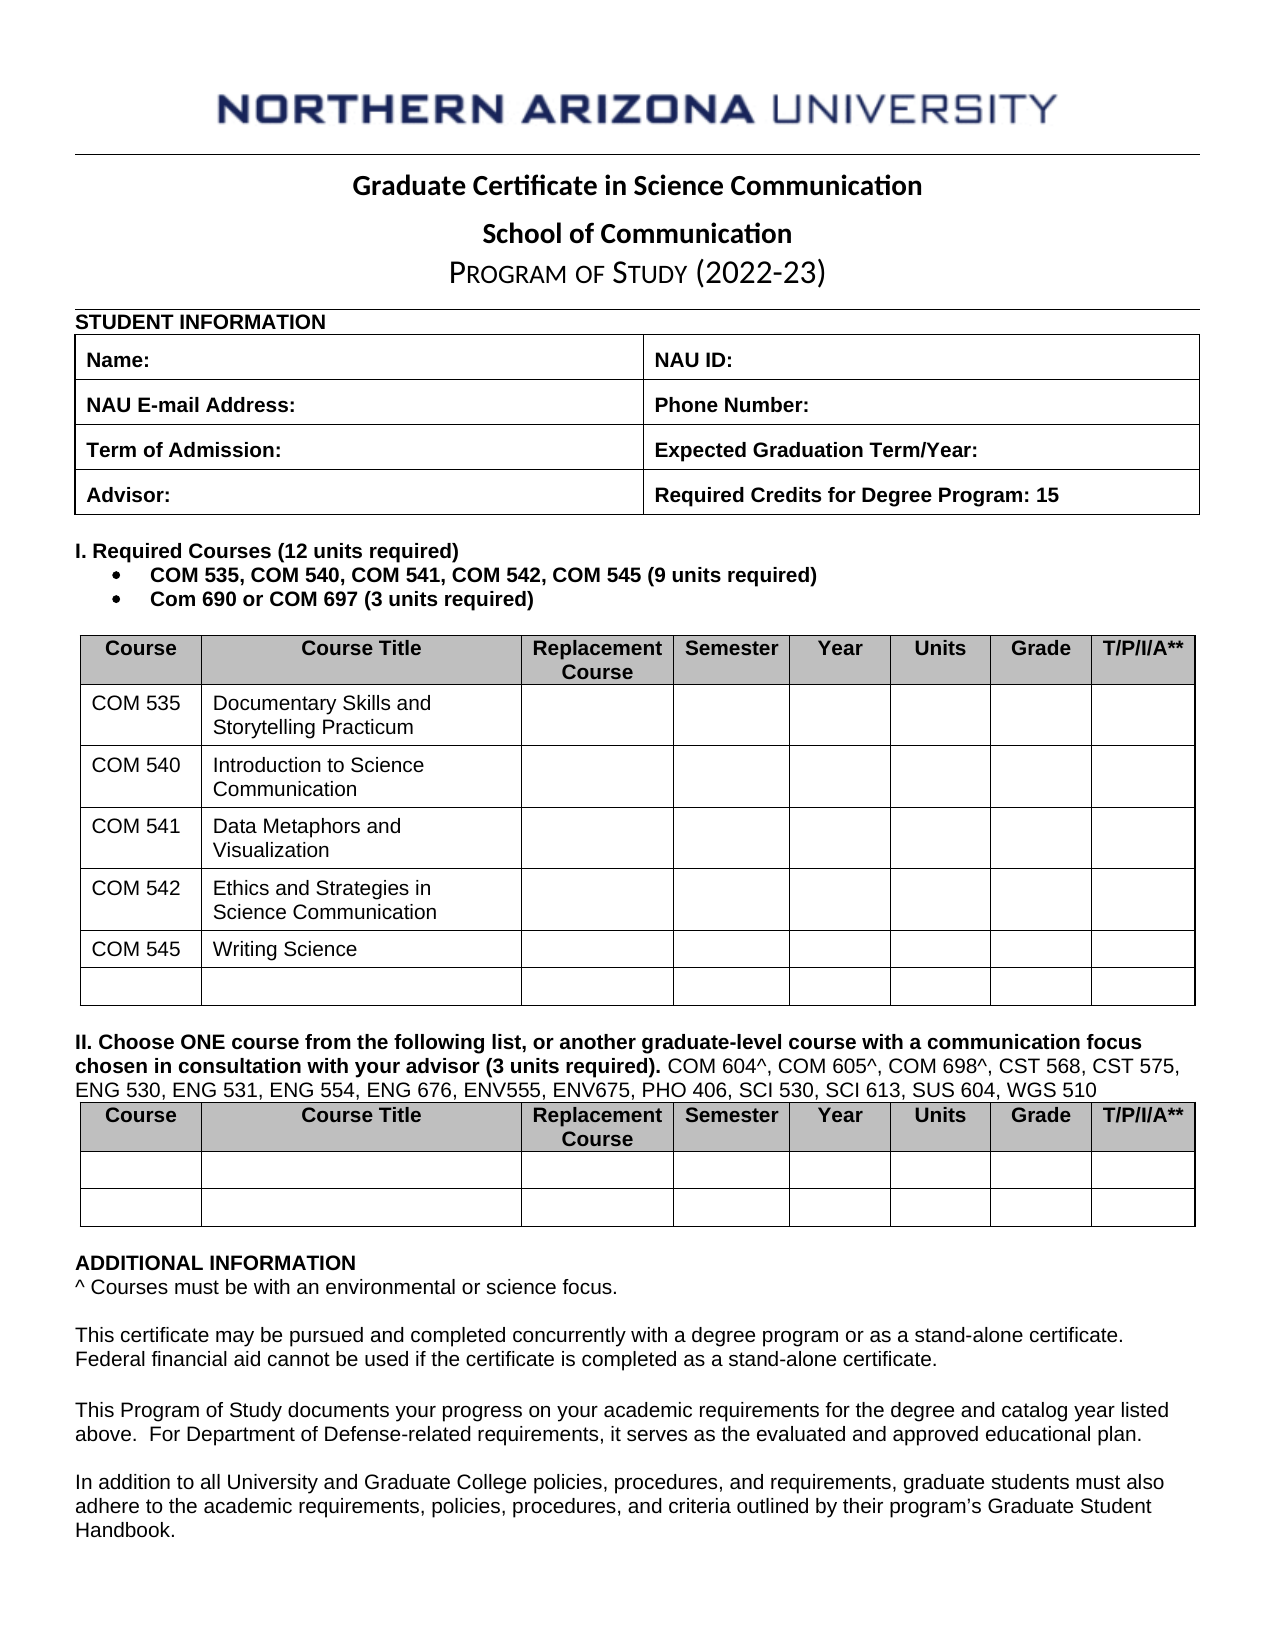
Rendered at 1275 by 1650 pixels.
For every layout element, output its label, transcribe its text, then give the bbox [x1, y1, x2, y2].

table_cell [202, 1152, 521, 1188]
table_cell [790, 808, 890, 868]
list Com 690 or COM 697 (3 units required) [112, 587, 1200, 611]
table_header Course [81, 1103, 201, 1151]
table_cell [522, 808, 673, 868]
table_cell [522, 968, 673, 1005]
text This Program of Study documents your progress on your academic requirements for the degree and catalog year listed above. For Department of Defense-related requirements, it serves as the evaluated and approved educational plan. [75, 1398, 1200, 1446]
table_cell Phone Number: [644, 380, 1199, 424]
table_header Grade [991, 636, 1091, 684]
table_cell Documentary Skills and Storytelling Practicum [202, 685, 521, 745]
table_cell [522, 869, 673, 930]
table_cell [674, 1189, 789, 1226]
table_cell Advisor: [76, 470, 643, 514]
text In addition to all University and Graduate College policies, procedures, and requirements, graduate students must also adhere to the academic requirements, policies, procedures, and criteria outlined by their program’s Graduate Student Handbook. [75, 1470, 1200, 1542]
table_cell [1092, 746, 1194, 807]
text II. Choose ONE course from the following list, or another graduate-level course with a communication focus chosen in consultation with your advisor (3 units required). COM 604^, COM 605^, COM 698^, CST 568, CST 575, ENG 530, ENG 531, ENG 554, ENG 676, ENV555, ENV675, PHO 406, SCI 530, SCI 613, SUS 604, WGS 510 [75, 1030, 1200, 1102]
table_cell Term of Admission: [76, 425, 643, 469]
table_header Semester [674, 636, 789, 684]
table_cell [202, 1189, 521, 1226]
table_header Semester [674, 1103, 789, 1151]
table_cell [790, 931, 890, 967]
table_cell [522, 931, 673, 967]
table_cell [790, 746, 890, 807]
list COM 535, COM 540, COM 541, COM 542, COM 545 (9 units required) [112, 563, 1200, 587]
text ^ Courses must be with an environmental or science focus. [75, 1274, 1200, 1298]
table_cell [991, 746, 1091, 807]
table_cell [891, 746, 990, 807]
picture [207, 75, 1068, 139]
text I. Required Courses (12 units required) [75, 539, 1200, 563]
table_header Name: [76, 335, 643, 379]
table_header T/P/I/A** [1092, 636, 1194, 684]
table_cell [790, 869, 890, 930]
table_cell [991, 869, 1091, 930]
table_cell [1092, 1152, 1194, 1188]
table_cell [674, 1152, 789, 1188]
table_cell [81, 968, 201, 1005]
table_header NAU ID: [644, 335, 1199, 379]
text This certificate may be pursued and completed concurrently with a degree program or as a stand-alone certificate. Federal financial aid cannot be used if the certificate is completed as a stand-alone certificate. [75, 1322, 1200, 1370]
table_cell [790, 685, 890, 745]
table_cell COM 542 [81, 869, 201, 930]
table_cell COM 540 [81, 746, 201, 807]
text STUDENT INFORMATION [75, 310, 1200, 334]
table_cell [522, 746, 673, 807]
table_cell [202, 968, 521, 1005]
table_cell [674, 685, 789, 745]
table_cell [891, 931, 990, 967]
table_cell [790, 1189, 890, 1226]
table_cell COM 541 [81, 808, 201, 868]
table_cell [674, 746, 789, 807]
table_header Course Title [202, 1103, 521, 1151]
table_header Units [891, 1103, 990, 1151]
table_cell NAU E-mail Address: [76, 380, 643, 424]
table_header Replacement Course [522, 1103, 673, 1151]
table_cell Required Credits for Degree Program: 15 [644, 470, 1199, 514]
table_cell Expected Graduation Term/Year: [644, 425, 1199, 469]
table_cell [891, 869, 990, 930]
table_cell [991, 931, 1091, 967]
table_cell [1092, 808, 1194, 868]
table_cell [674, 808, 789, 868]
table_cell [1092, 1189, 1194, 1226]
table_header T/P/I/A** [1092, 1103, 1194, 1151]
table_cell [81, 1152, 201, 1188]
table_cell [1092, 685, 1194, 745]
table_cell [1092, 968, 1194, 1005]
table_cell [790, 1152, 890, 1188]
table_cell Writing Science [202, 931, 521, 967]
table_header Grade [991, 1103, 1091, 1151]
table_cell [991, 968, 1091, 1005]
table_cell [891, 968, 990, 1005]
table_cell [81, 1189, 201, 1226]
table_cell [891, 1189, 990, 1226]
table_cell [1092, 931, 1194, 967]
table_cell [991, 1189, 1091, 1226]
table_header Units [891, 636, 990, 684]
table_header Course Title [202, 636, 521, 684]
table_cell [674, 968, 789, 1005]
table_header Replacement Course [522, 636, 673, 684]
table_cell [1092, 869, 1194, 930]
table_header Year [790, 1103, 890, 1151]
table_cell [991, 1152, 1091, 1188]
table_cell [891, 808, 990, 868]
table_cell Data Metaphors and Visualization [202, 808, 521, 868]
table_cell Introduction to Science Communication [202, 746, 521, 807]
table_cell [674, 931, 789, 967]
table_cell COM 545 [81, 931, 201, 967]
table_cell [991, 685, 1091, 745]
table_cell COM 535 [81, 685, 201, 745]
table_cell [891, 1152, 990, 1188]
table_cell [522, 1152, 673, 1188]
table_header Course [81, 636, 201, 684]
table_cell [991, 808, 1091, 868]
table_cell [891, 685, 990, 745]
table_cell [790, 968, 890, 1005]
table_cell [522, 685, 673, 745]
table_cell [522, 1189, 673, 1226]
text ADDITIONAL INFORMATION [75, 1251, 1200, 1274]
table_cell [674, 869, 789, 930]
table_cell Ethics and Strategies in Science Communication [202, 869, 521, 930]
table_header Year [790, 636, 890, 684]
